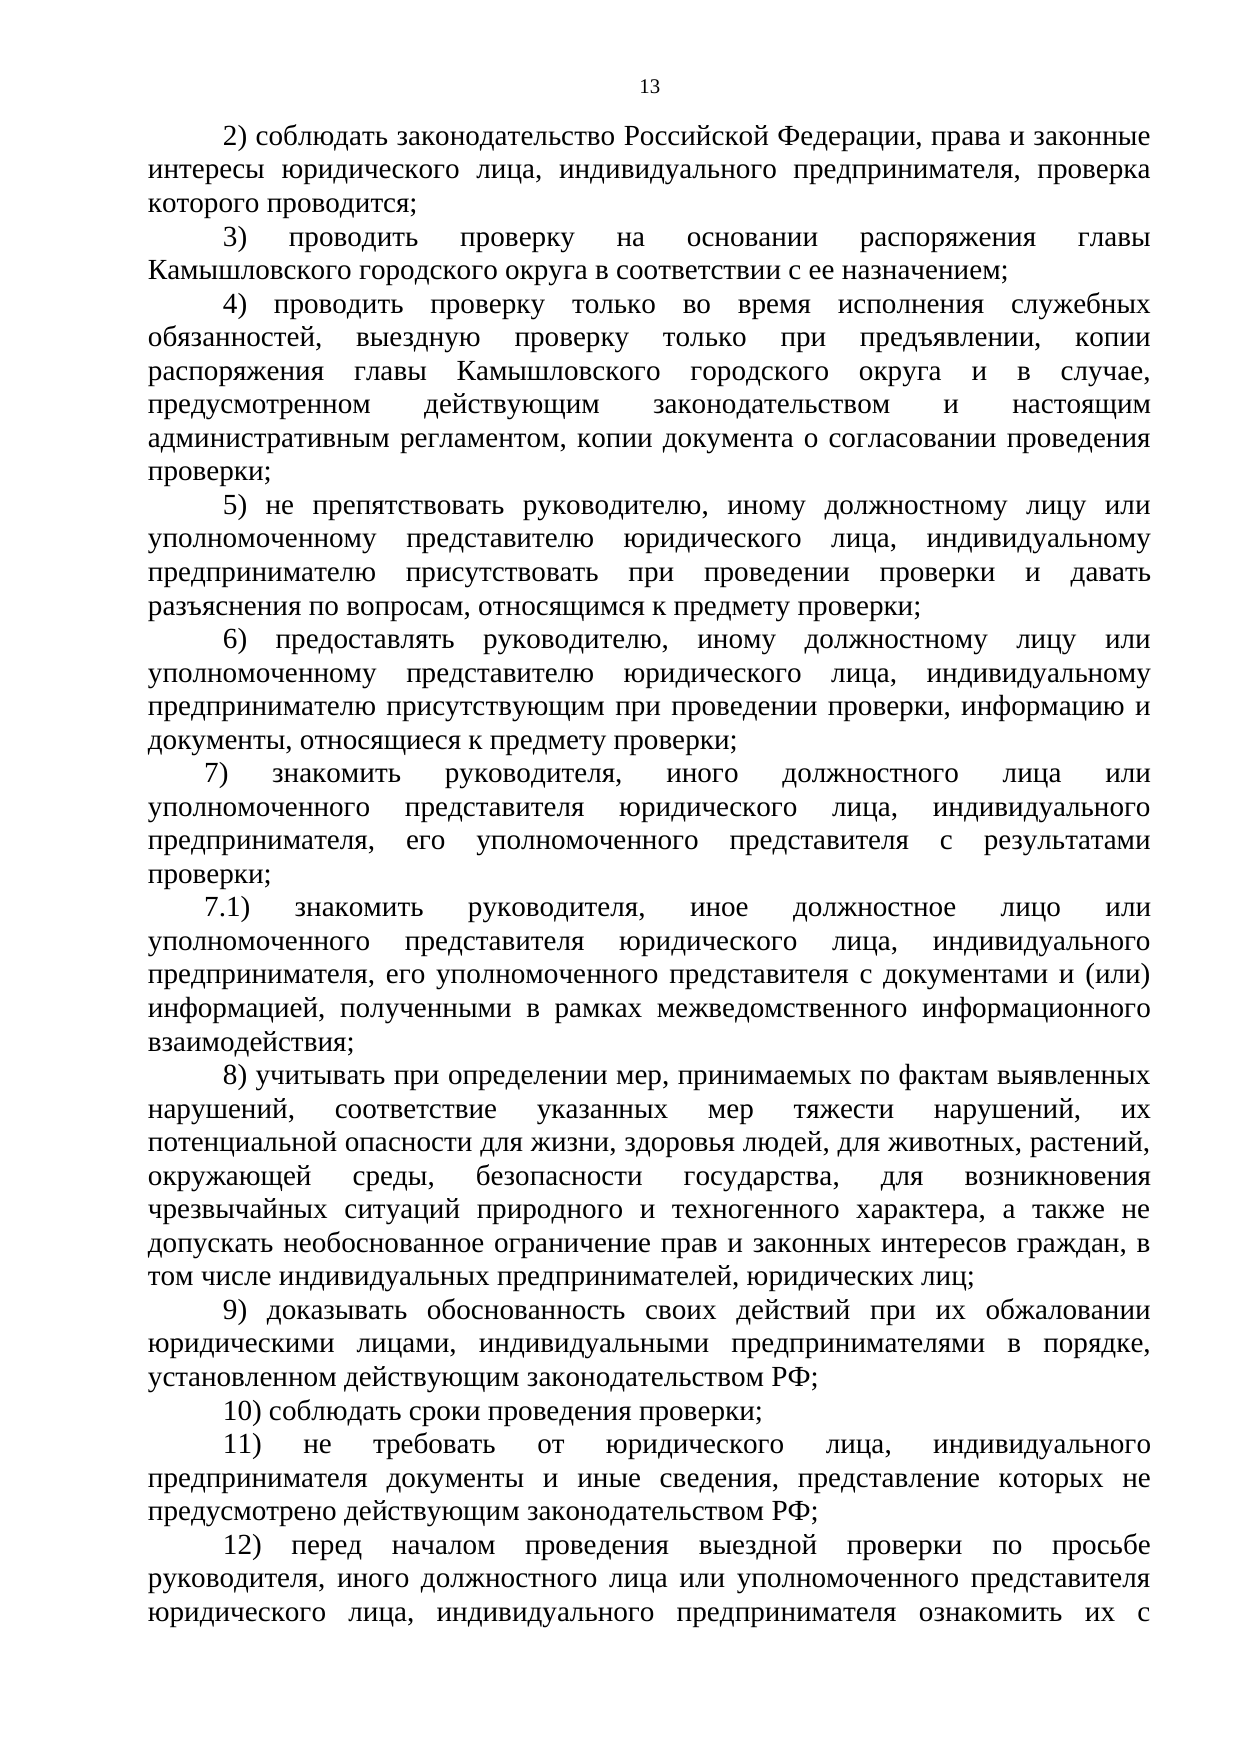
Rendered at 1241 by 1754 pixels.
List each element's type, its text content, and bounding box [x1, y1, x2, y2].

text 7) знакомить руководителя, иного должностного лица или уполномоченного представителя юридического лица, индивидуального предпринимателя, его уполномоченного представителя с результатами проверки; [148, 755, 1152, 889]
text 7.1) знакомить руководителя, иное должностное лицо или уполномоченного представителя юридического лица, индивидуального предпринимателя, его уполномоченного представителя с документами и (или) информацией, полученными в рамках межведомственного информационного взаимодействия; [148, 889, 1152, 1057]
text 5) не препятствовать руководителю, иному должностному лицу или уполномоченному представителю юридического лица, индивидуальному предпринимателю присутствовать при проведении проверки и давать разъяснения по вопросам, относящимся к предмету проверки; [148, 487, 1152, 621]
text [148, 1527, 1152, 1627]
text 3) проводить проверку на основании распоряжения главы Камышловского городского округа в соответствии с ее назначением; [148, 219, 1152, 286]
text 6) предоставлять руководителю, иному должностному лицу или уполномоченному представителю юридического лица, индивидуальному предпринимателю присутствующим при проведении проверки, информацию и документы, относящиеся к предмету проверки; [148, 621, 1152, 755]
text 9) доказывать обоснованность своих действий при их обжаловании юридическими лицами, индивидуальными предпринимателями в порядке, установленном действующим законодательством РФ; [148, 1292, 1152, 1393]
text 8) учитывать при определении мер, принимаемых по фактам выявленных нарушений, соответствие указанных мер тяжести нарушений, их потенциальной опасности для жизни, здоровья людей, для животных, растений, окружающей среды, безопасности государства, для возникновения чрезвычайных ситуаций природного и техногенного характера, а также не допускать необоснованное ограничение прав и законных интересов граждан, в том числе индивидуальных предпринимателей, юридических лиц; [148, 1057, 1152, 1292]
text 4) проводить проверку только во время исполнения служебных обязанностей, выездную проверку только при предъявлении, копии распоряжения главы Камышловского городского округа и в случае, предусмотренном действующим законодательством и настоящим административным регламентом, копии документа о согласовании проведения проверки; [148, 286, 1152, 487]
text 10) соблюдать сроки проведения проверки; [148, 1393, 1152, 1426]
text 2) соблюдать законодательство Российской Федерации, права и законные интересы юридического лица, индивидуального предпринимателя, проверка которого проводится; [148, 118, 1152, 219]
text 11) не требовать от юридического лица, индивидуального предпринимателя документы и иные сведения, представление которых не предусмотрено действующим законодательством РФ; [148, 1426, 1152, 1527]
